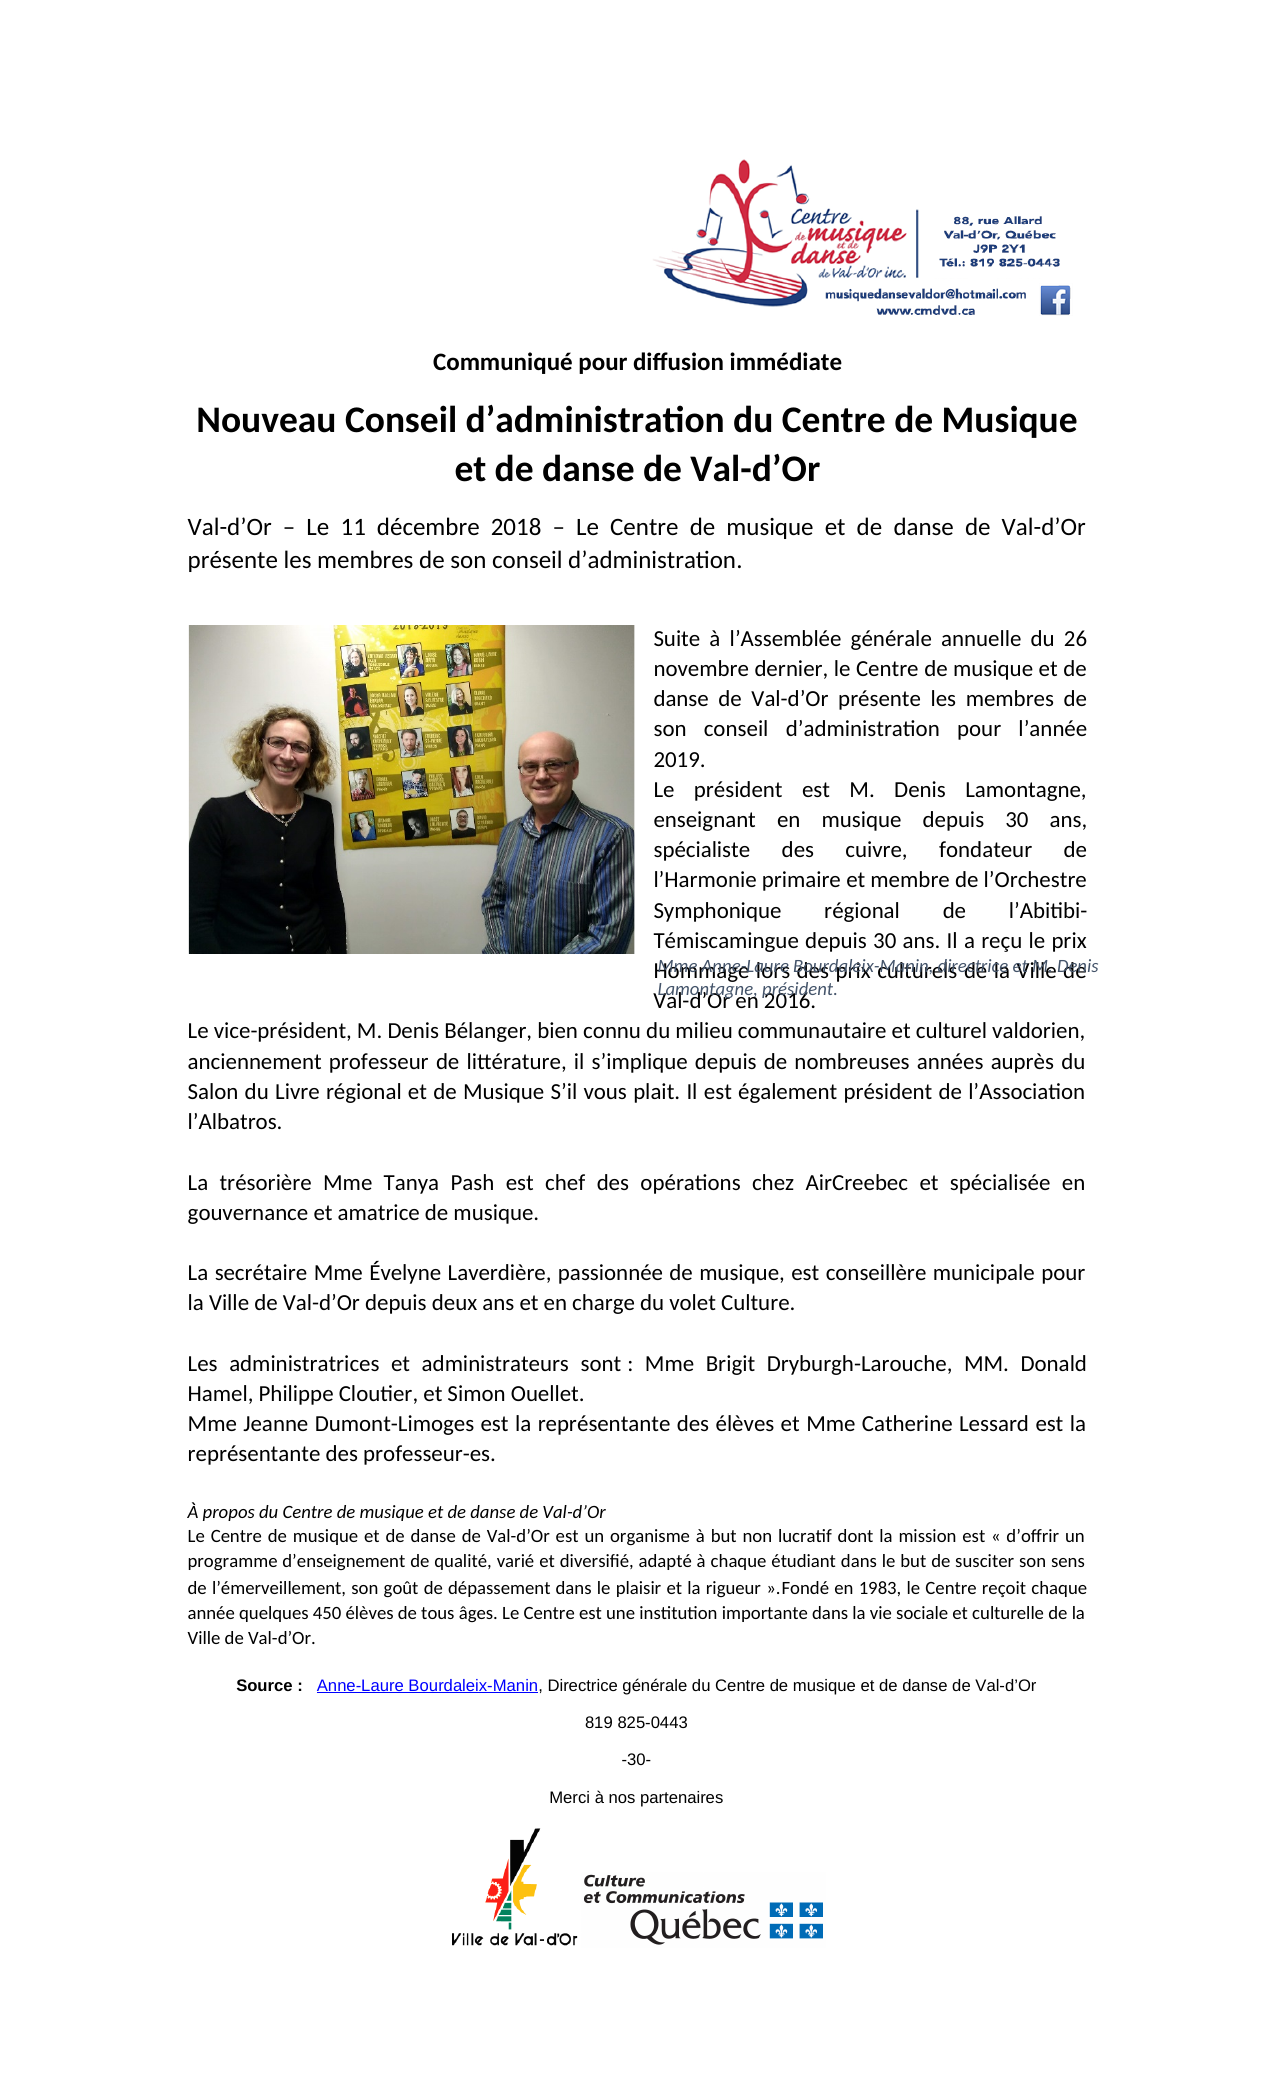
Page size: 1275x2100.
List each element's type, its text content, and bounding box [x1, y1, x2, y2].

text Le président est M. Denis Lamontagne, enseignant en musique depuis 30 ans, spécialiste des cuivre, fondateur de l’Harmonie primaire et membre de l’Orchestre Symphonique régional de l’Abitibi-Témiscamingue depuis 30 ans. Il a reçu le prix Hommage lors des prix culturels de la Ville de Val-d’Or en 2016. [187, 775, 1087, 1014]
text À propos du Centre de musique et de danse de Val-d’Or [187, 1500, 1087, 1523]
picture [187, 625, 635, 954]
text Suite à l’Assemblée générale annuelle du 26 novembre dernier, le Centre de musique et de danse de Val-d’Or présente les membres de son conseil d’administration pour l’année 2019. [187, 624, 1087, 773]
text La secrétaire Mme Évelyne Laverdière, passionnée de musique, est conseillère municipale pour la Ville de Val-d’Or depuis deux ans et en charge du volet Culture. [187, 1258, 1087, 1317]
text Merci à nos partenaires [187, 1787, 1085, 1807]
text Mme Jeanne Dumont-Limoges est la représentante des élèves et Mme Catherine Lessard est la représentante des professeur-es. [187, 1409, 1087, 1468]
text Source : Anne-Laure Bourdaleix-Manin, Directrice générale du Centre de musique et de danse de Val-d’Or [187, 1676, 1085, 1695]
text Communiqué pour diffusion immédiate [187, 346, 1087, 377]
text 819 825-0443 [187, 1713, 1085, 1732]
picture [446, 1824, 826, 1948]
text Le Centre de musique et de danse de Val-d’Or est un organisme à but non lucratif dont la mission est « d’offrir un programme d’enseignement de qualité, varié et diversifié, adapté à chaque étudiant dans le but de susciter son sens de l’émerveillement, son goût de dépassement dans le plaisir et la rigueur ». Fondé en 1983, le Centre reçoit chaque année quelques 450 élèves de tous âges. Le Centre est une institution importante dans la vie sociale et culturelle de la Ville de Val-d’Or. [187, 1525, 1087, 1649]
text Nouveau Conseil d’administration du Centre de Musique et de danse de Val-d’Or [187, 396, 1087, 491]
picture [644, 149, 1088, 328]
text Les administratrices et administrateurs sont : Mme Brigit Dryburgh-Larouche, MM. Donald Hamel, Philippe Cloutier, et Simon Ouellet. [187, 1349, 1087, 1407]
text Le vice-président, M. Denis Bélanger, bien connu du milieu communautaire et culturel valdorien, anciennement professeur de littérature, il s’implique depuis de nombreuses années auprès du Salon du Livre régional et de Musique S’il vous plait. Il est également président de l’Association l’Albatros. [187, 1017, 1087, 1135]
text La trésorière Mme Tanya Pash est chef des opérations chez AirCreebec et spécialisée en gouvernance et amatrice de musique. [187, 1168, 1087, 1226]
text -30- [187, 1750, 1085, 1769]
text Val-d’Or – Le 11 décembre 2018 – Le Centre de musique et de danse de Val-d’Or présente les membres de son conseil d’administration. [187, 511, 1087, 575]
